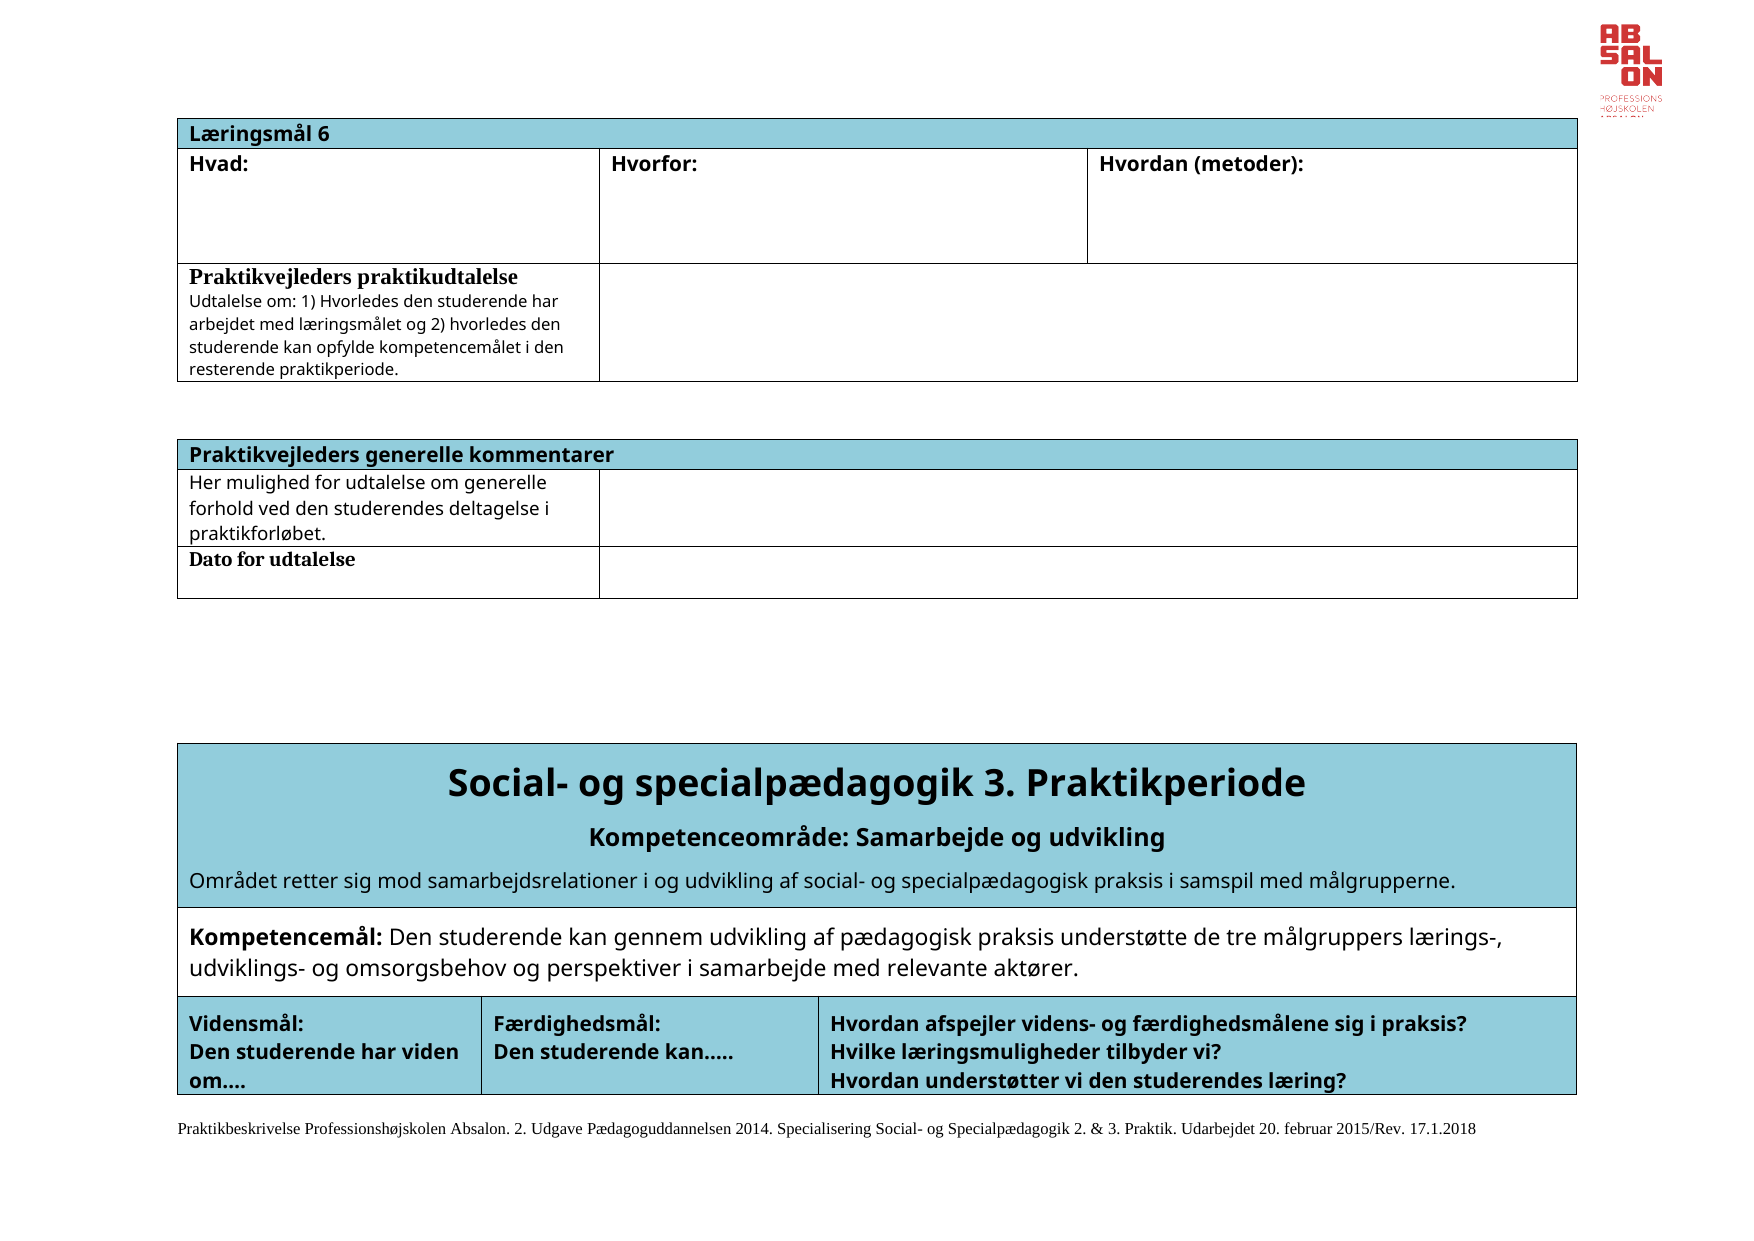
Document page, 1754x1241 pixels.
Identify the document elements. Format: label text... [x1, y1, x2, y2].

table_cell Vidensmål: Den studerende har viden om…. [178, 997, 481, 1094]
table_cell Her mulighed for udtalelse om generelle forhold ved den studerendes deltagelse i praktikforløbet. [178, 470, 599, 546]
table_cell [600, 470, 1577, 546]
table_cell [600, 547, 1577, 598]
table_cell Hvad: [178, 149, 599, 262]
picture [1600, 24, 1663, 117]
table_header Læringsmål 6 [178, 119, 1577, 148]
table_cell [600, 264, 1577, 381]
table_header Praktikvejleders generelle kommentarer [178, 440, 1577, 469]
table_cell Kompetencemål: Den studerende kan gennem udvikling af pædagogisk praksis understøtte de tre målgruppers lærings-, udviklings- og omsorgsbehov og perspektiver i samarbejde med relevante aktører. [178, 908, 1576, 996]
table_cell Dato for udtalelse [178, 547, 599, 598]
table_cell Færdighedsmål: Den studerende kan….. [482, 997, 818, 1094]
table_cell Hvordan (metoder): [1088, 149, 1577, 262]
table_cell Hvordan afspejler videns- og færdighedsmålene sig i praksis? Hvilke læringsmuligheder tilbyder vi? Hvordan understøtter vi den studerendes læring? [819, 997, 1576, 1094]
table_header Social- og specialpædagogik 3. Praktikperiode Kompetenceområde: Samarbejde og udvikling Området retter sig mod samarbejdsrelationer i og udvikling af social- og specialpædagogisk praksis i samspil med målgrupperne. [178, 744, 1576, 907]
table_cell Hvorfor: [600, 149, 1087, 262]
